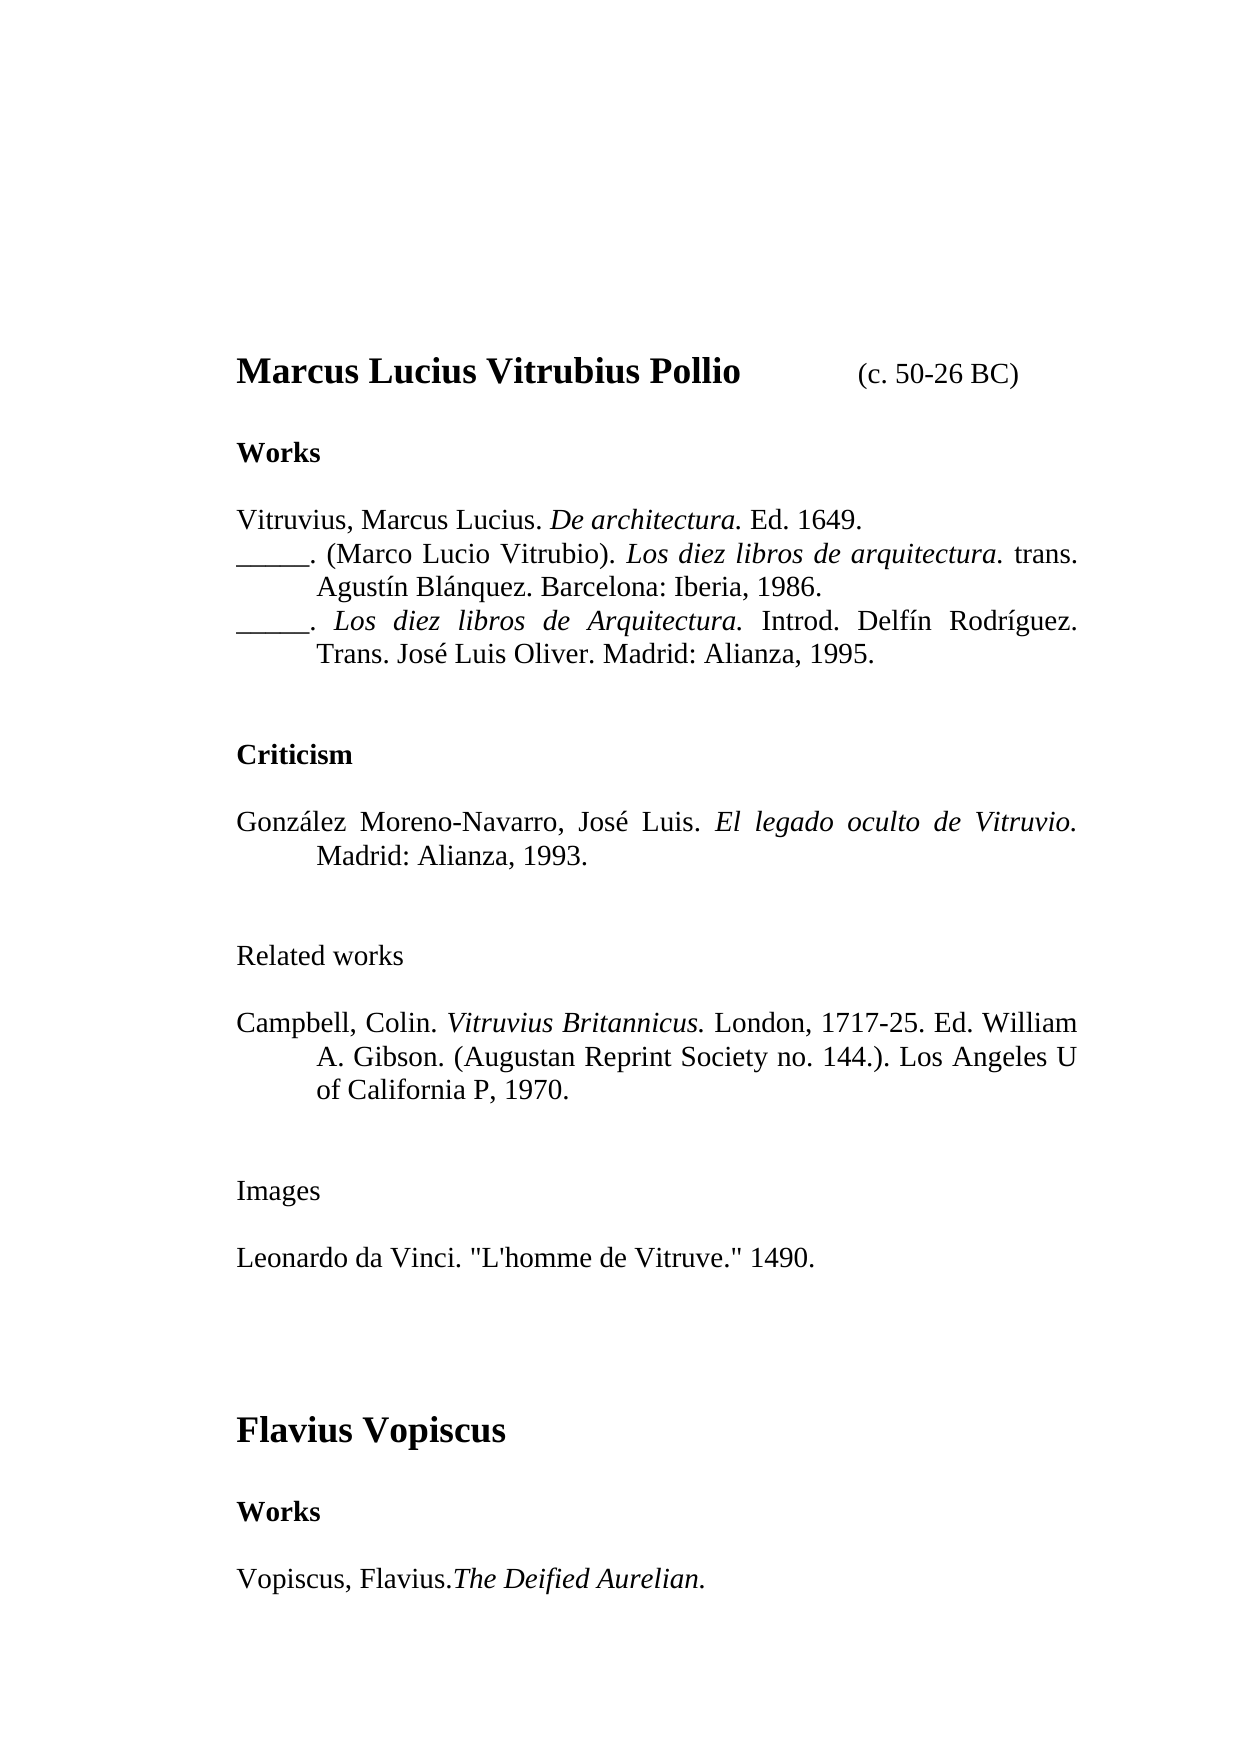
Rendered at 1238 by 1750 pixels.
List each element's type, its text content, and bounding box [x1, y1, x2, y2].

text Flavius Vopiscus [236, 1408, 1078, 1451]
text Works [236, 1494, 1078, 1528]
text _____. Los diez libros de Arquitectura. Introd. Delfín Rodríguez. Trans. José Luis Oliver. Madrid: Alianza, 1995. [236, 603, 1078, 670]
text Images [236, 1173, 1078, 1207]
text Works [236, 435, 1078, 469]
text Campbell, Colin. Vitruvius Britannicus. London, 1717-25. Ed. William A. Gibson. (Augustan Reprint Society no. 144.). Los Angeles U of California P, 1970. [236, 1005, 1078, 1106]
text Criticism [236, 737, 1078, 771]
text González Moreno-Navarro, José Luis. El legado oculto de Vitruvio. Madrid: Alianza, 1993. [236, 804, 1078, 871]
text Related works [236, 938, 1078, 972]
text _____. (Marco Lucio Vitrubio). Los diez libros de arquitectura. trans. Agustín Blánquez. Barcelona: Iberia, 1986. [236, 536, 1078, 603]
text Marcus Lucius Vitrubius Pollio (c. 50-26 BC) [236, 349, 1078, 392]
text Vopiscus, Flavius.The Deified Aurelian. [236, 1561, 1078, 1595]
text Leonardo da Vinci. "L'homme de Vitruve." 1490. [236, 1240, 1078, 1274]
text Vitruvius, Marcus Lucius. De architectura. Ed. 1649. [236, 502, 1078, 536]
